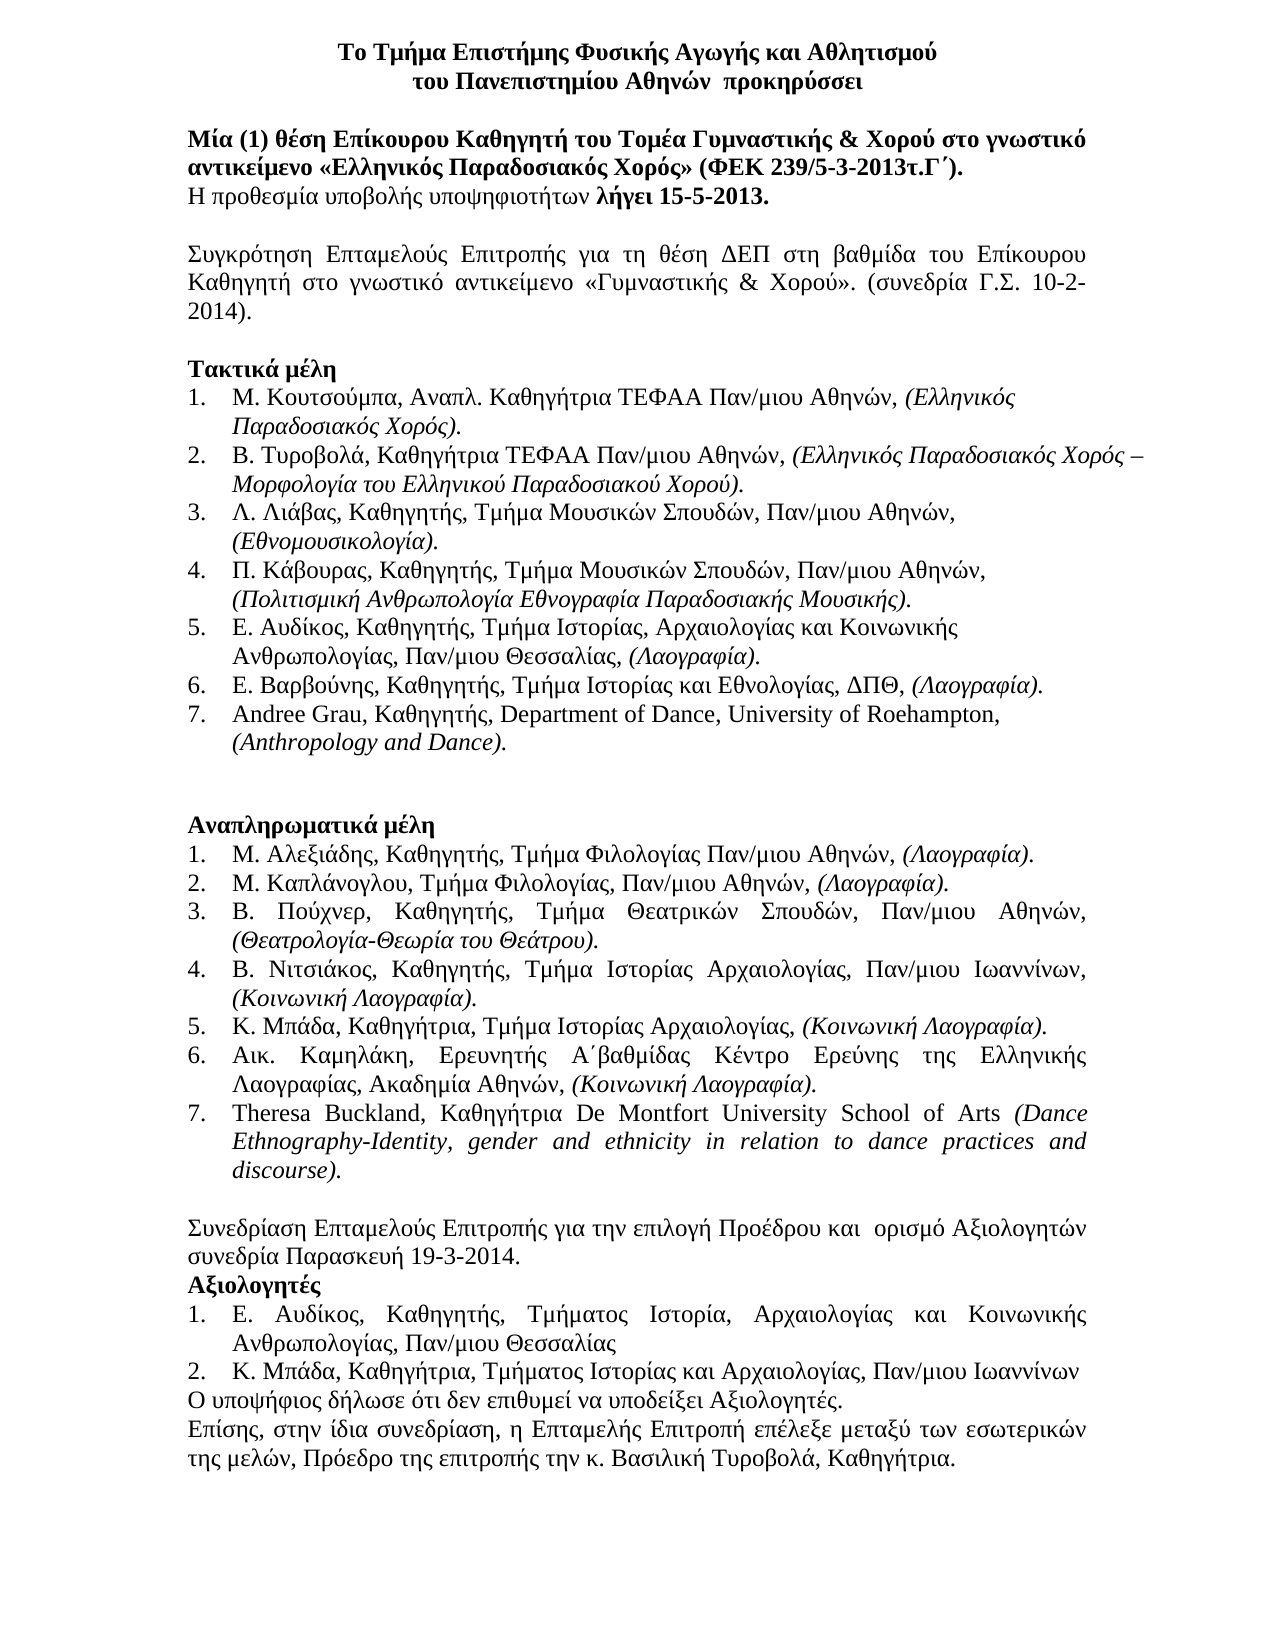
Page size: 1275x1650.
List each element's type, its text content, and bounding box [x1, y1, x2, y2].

list Μ. Κουτσούμπα, Αναπλ. Καθηγήτρια ΤΕΦΑΑ Παν/μιου Αθηνών, (Ελληνικός Παραδοσιακός Χορός). [187, 382, 1087, 440]
text Συνεδρίαση Επταμελούς Επιτροπής για την επιλογή Προέδρου και ορισμό Αξιολογητών συνεδρία Παρασκευή 19-3-2014. [187, 1213, 1088, 1270]
text Συγκρότηση Επταμελούς Επιτροπής για τη θέση ΔΕΠ στη βαθμίδα του Επίκουρου Καθηγητή στο γνωστικό αντικείμενο «Γυμναστικής & Χορού». (συνεδρία Γ.Σ. 10-2-2014). [187, 239, 1087, 325]
list Μ. Αλεξιάδης, Καθηγητής, Τμήμα Φιλολογίας Παν/μιου Αθηνών, (Λαογραφία). [187, 839, 1087, 868]
list Αικ. Καμηλάκη, Ερευνητής Α΄βαθμίδας Κέντρο Ερεύνης της Ελληνικής Λαογραφίας, Ακαδημία Αθηνών, (Κοινωνική Λαογραφία). [187, 1040, 1087, 1098]
list Andree Grau, Καθηγητής, Department of Dance, University of Roehampton, (Anthropology and Dance). [187, 699, 1087, 756]
text του Πανεπιστημίου Αθηνών προκηρύσσει [187, 66, 1087, 95]
list Λ. Λιάβας, Καθηγητής, Τμήμα Μουσικών Σπουδών, Παν/μιου Αθηνών, (Εθνομουσικολογία). [187, 497, 1087, 555]
list Β. Πούχνερ, Καθηγητής, Τμήμα Θεατρικών Σπουδών, Παν/μιου Αθηνών, (Θεατρολογία-Θεωρία του Θεάτρου). [187, 896, 1087, 954]
list Theresa Buckland, Καθηγήτρια De Montfort University School of Arts (Dance Ethnography-Identity, gender and ethnicity in relation to dance practices and discourse). [187, 1098, 1087, 1184]
text Αξιολογητές [187, 1270, 1087, 1299]
list Κ. Μπάδα, Καθηγήτρια, Τμήματος Ιστορίας και Αρχαιολογίας, Παν/μιου Ιωαννίνων [187, 1356, 1087, 1385]
text Μία (1) θέση Επίκουρου Καθηγητή του Τομέα Γυμναστικής & Χορού στο γνωστικό αντικείμενο «Ελληνικός Παραδοσιακός Χορός» (ΦΕΚ 239/5-3-2013τ.Γ΄). [187, 124, 1087, 181]
text Τακτικά μέλη [187, 354, 1087, 382]
list Β. Τυροβολά, Καθηγήτρια ΤΕΦΑΑ Παν/μιου Αθηνών, (Ελληνικός Παραδοσιακός Χορός – Μορφολογία του Ελληνικού Παραδοσιακού Χορού). [187, 440, 1212, 497]
text Η προθεσμία υποβολής υποψηφιοτήτων λήγει 15-5-2013. [187, 181, 1087, 210]
text Αναπληρωματικά μέλη [187, 810, 1087, 839]
text Επίσης, στην ίδια συνεδρίαση, η Επταμελής Επιτροπή επέλεξε μεταξύ των εσωτερικών της μελών, Πρόεδρο της επιτροπής την κ. Βασιλική Τυροβολά, Καθηγήτρια. [187, 1414, 1087, 1471]
list Β. Νιτσιάκος, Καθηγητής, Τμήμα Ιστορίας Αρχαιολογίας, Παν/μιου Ιωαννίνων, (Κοινωνική Λαογραφία). [187, 954, 1087, 1011]
text Ο υποψήφιος δήλωσε ότι δεν επιθυμεί να υποδείξει Αξιολογητές. [187, 1385, 1087, 1414]
list Ε. Αυδίκος, Καθηγητής, Τμήματος Ιστορία, Αρχαιολογίας και Κοινωνικής Ανθρωπολογίας, Παν/μιου Θεσσαλίας [187, 1299, 1087, 1356]
list Ε. Βαρβούνης, Καθηγητής, Τμήμα Ιστορίας και Εθνολογίας, ΔΠΘ, (Λαογραφία). [187, 670, 1087, 699]
list Π. Κάβουρας, Καθηγητής, Τμήμα Μουσικών Σπουδών, Παν/μιου Αθηνών, (Πολιτισμική Ανθρωπολογία Εθνογραφία Παραδοσιακής Μουσικής). [187, 555, 1087, 612]
list Κ. Μπάδα, Καθηγήτρια, Τμήμα Ιστορίας Αρχαιολογίας, (Κοινωνική Λαογραφία). [187, 1011, 1087, 1040]
list Μ. Καπλάνογλου, Τμήμα Φιλολογίας, Παν/μιου Αθηνών, (Λαογραφία). [187, 868, 1087, 896]
text Το Τμήμα Επιστήμης Φυσικής Αγωγής και Αθλητισμού [187, 37, 1087, 66]
list Ε. Αυδίκος, Καθηγητής, Τμήμα Ιστορίας, Αρχαιολογίας και Κοινωνικής Ανθρωπολογίας, Παν/μιου Θεσσαλίας, (Λαογραφία). [187, 612, 1087, 670]
